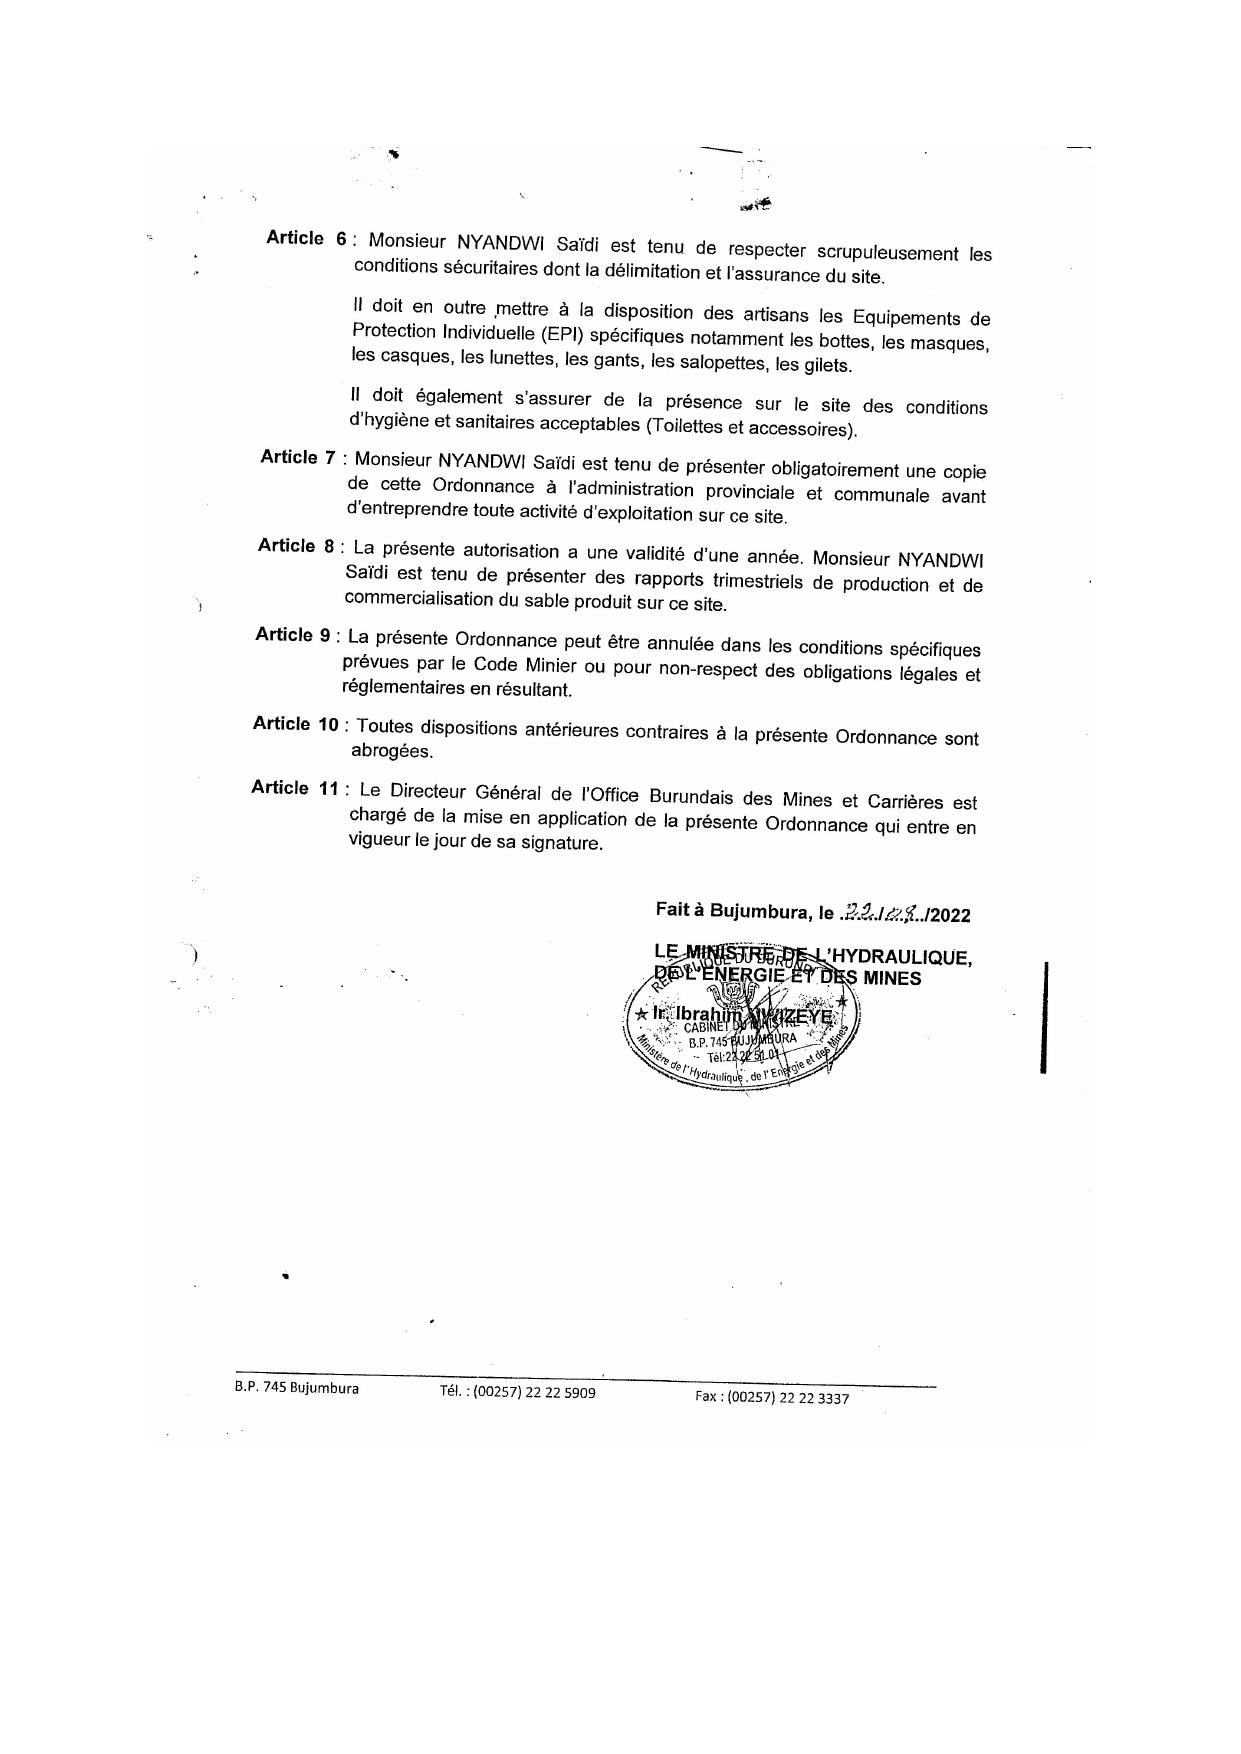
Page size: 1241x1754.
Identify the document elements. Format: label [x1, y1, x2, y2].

picture [147, 147, 1093, 1446]
